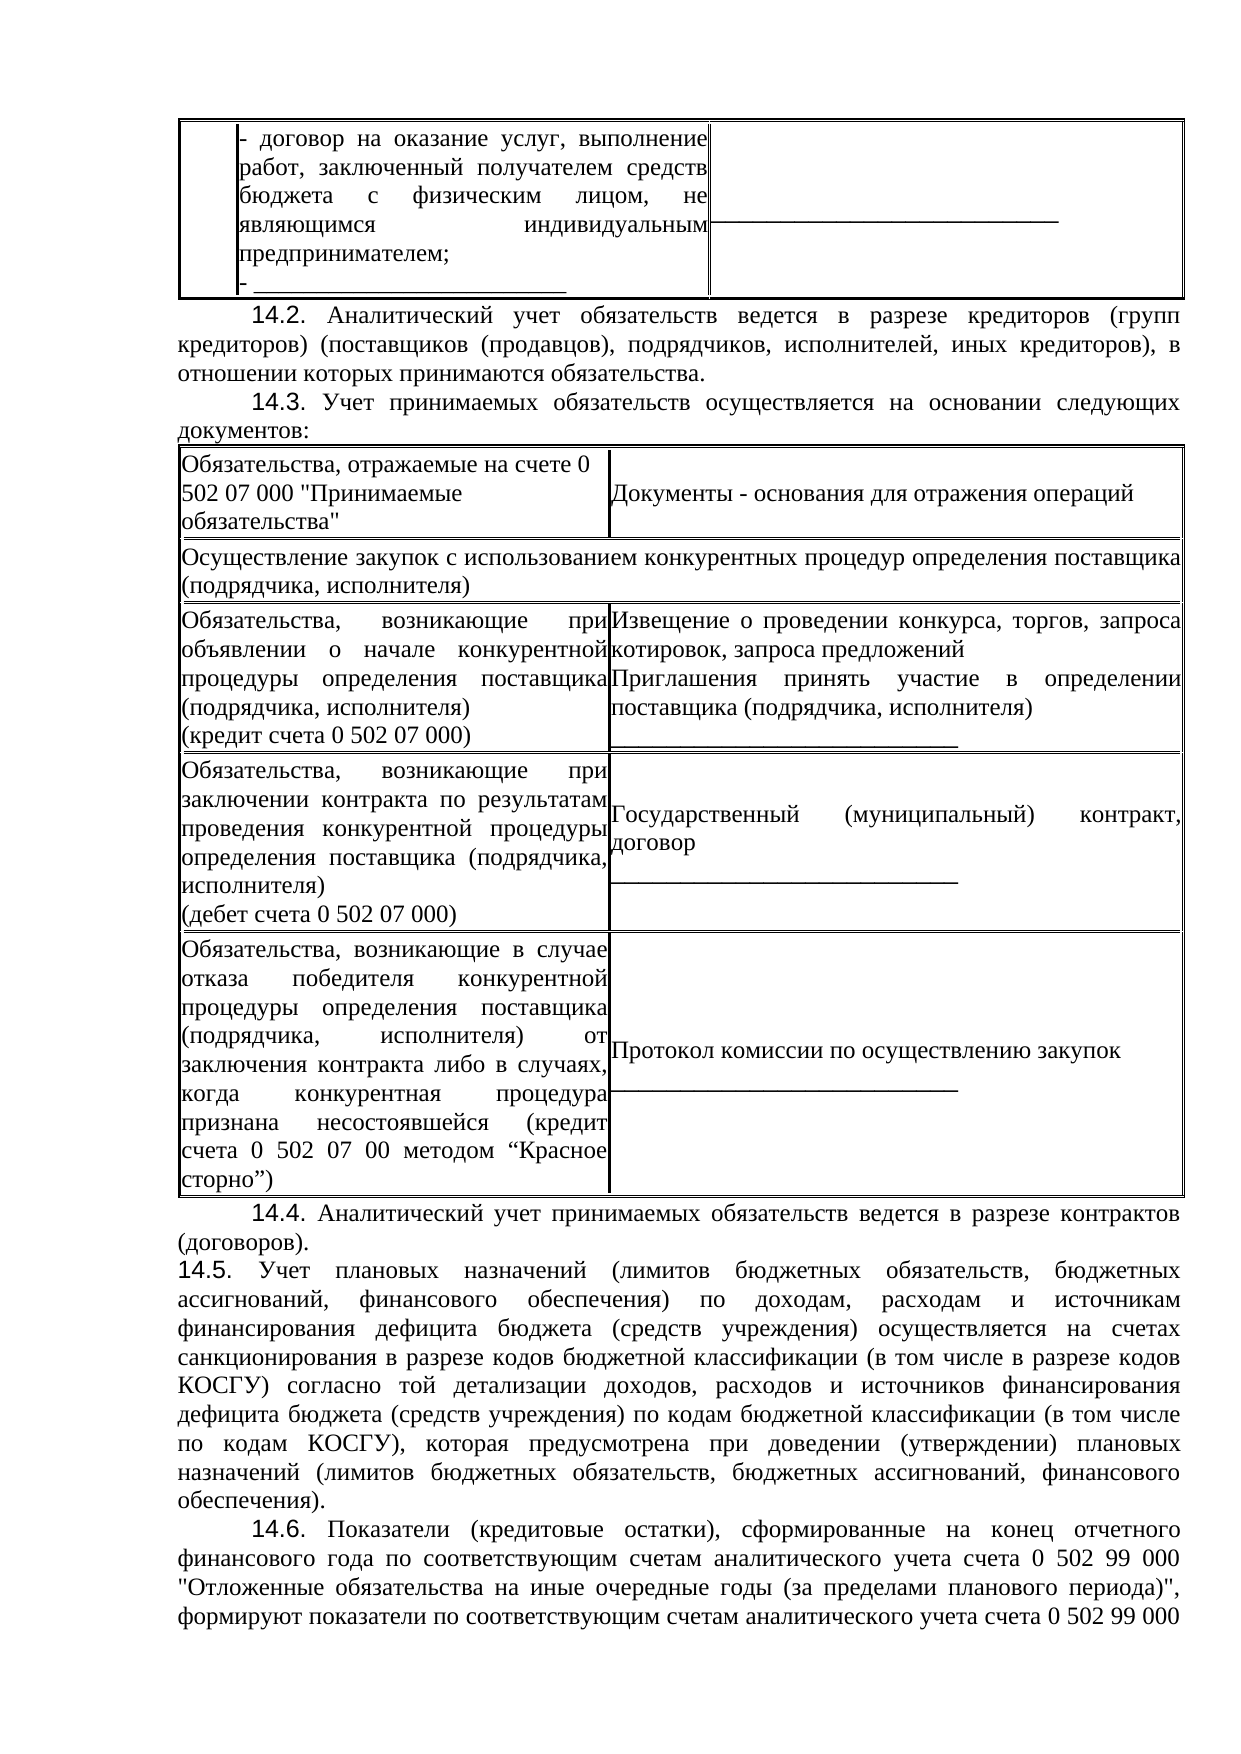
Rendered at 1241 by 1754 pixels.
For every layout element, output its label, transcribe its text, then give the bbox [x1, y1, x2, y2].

table_header Обязательства, отражаемые на счете 0 502 07 000 "Принимаемые обязательства" [181, 448, 609, 537]
table_cell Государственный (муниципальный) контракт, договор _________________________ [609, 751, 1183, 929]
table_cell Протокол комиссии по осуществлению закупок _________________________ [609, 930, 1182, 1195]
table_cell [710, 122, 1182, 297]
table_cell Обязательства, возникающие при заключении контракта по результатам проведения конкурентной процедуры определения поставщика (подрядчика, исполнителя) (дебет счета 0 502 07 000) [180, 751, 609, 929]
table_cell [237, 122, 709, 297]
text 14.3. Учет принимаемых обязательств осуществляется на основании следующих документов: [177, 387, 1181, 444]
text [177, 1514, 1181, 1629]
table_header Документы - основания для отражения операций [609, 448, 1182, 537]
table_cell 11. [181, 122, 237, 297]
text 14.2. Аналитический учет обязательств ведется в разрезе кредиторов (групп кредиторов) (поставщиков (продавцов), подрядчиков, исполнителей, иных кредиторов), в отношении которых принимаются обязательства. [177, 300, 1181, 387]
text 14.5. Учет плановых назначений (лимитов бюджетных обязательств, бюджетных ассигнований, финансового обеспечения) по доходам, расходам и источникам финансирования дефицита бюджета (средств учреждения) осуществляется на счетах санкционирования в разрезе кодов бюджетной классификации (в том числе в разрезе кодов КОСГУ) согласно той детализации доходов, расходов и источников финансирования дефицита бюджета (средств учреждения) по кодам бюджетной классификации (в том числе по кодам КОСГУ), которая предусмотрена при доведении (утверждении) плановых назначений (лимитов бюджетных обязательств, бюджетных ассигнований, финансового обеспечения). [177, 1256, 1181, 1514]
table_cell Обязательства, возникающие в случае отказа победителя конкурентной процедуры определения поставщика (подрядчика, исполнителя) от заключения контракта либо в случаях, когда конкурентная процедура признана несостоявшейся (кредит счета 0 502 07 00 методом “Красное сторно”) [181, 930, 609, 1195]
table_cell Обязательства, возникающие при объявлении о начале конкурентной процедуры определения поставщика (подрядчика, исполнителя) (кредит счета 0 502 07 000) [180, 601, 609, 751]
table_cell Извещение о проведении конкурса, торгов, запроса котировок, запроса предложений Приглашения принять участие в определении поставщика (подрядчика, исполнителя) _________________________ [609, 601, 1183, 751]
text 14.4. Аналитический учет принимаемых обязательств ведется в разрезе контрактов (договоров). [177, 1198, 1181, 1256]
table_cell Осуществление закупок с использованием конкурентных процедур определения поставщика (подрядчика, исполнителя) [180, 537, 1183, 601]
